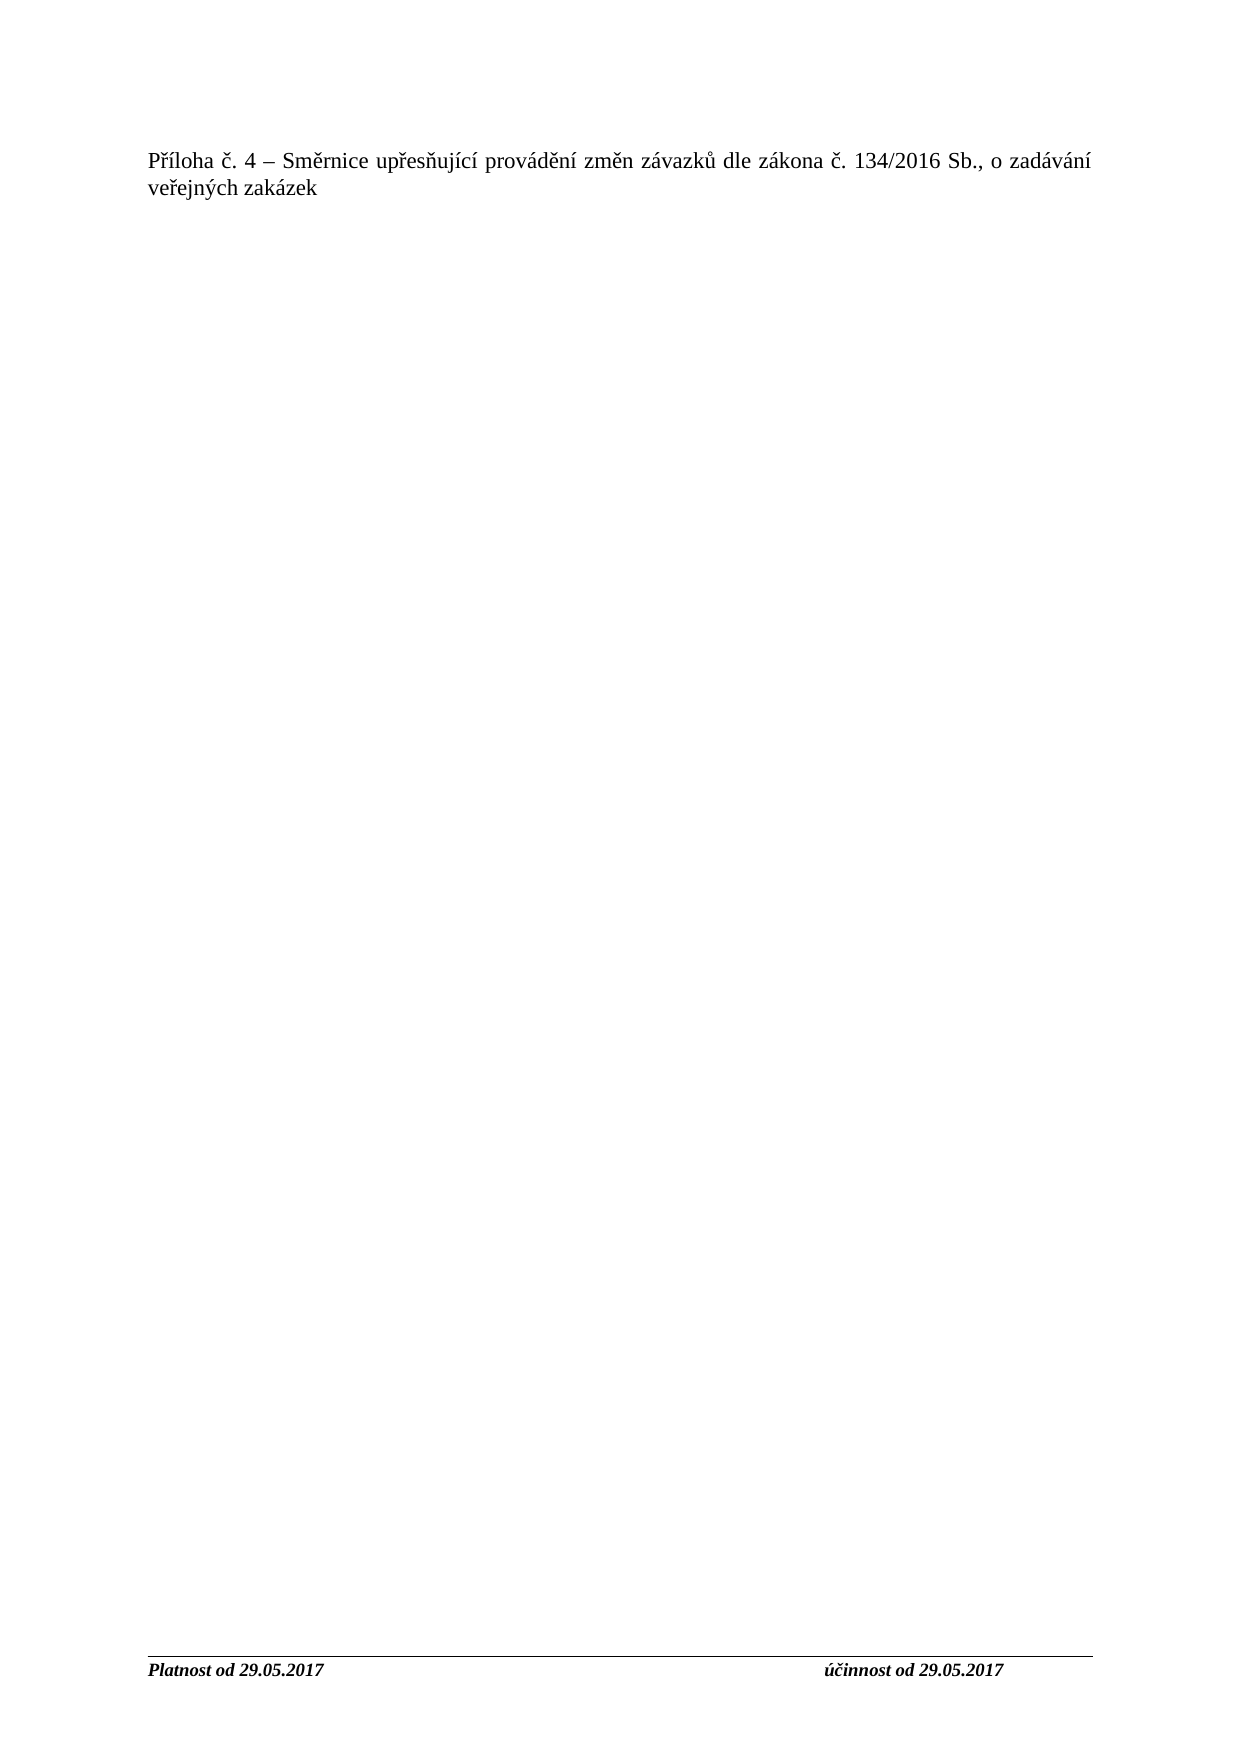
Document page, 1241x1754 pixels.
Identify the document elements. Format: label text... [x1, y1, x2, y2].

text Příloha č. 4 – Směrnice upřesňující provádění změn závazků dle zákona č. 134/2016 Sb., o zadávání veřejných zakázek [148, 148, 1093, 200]
